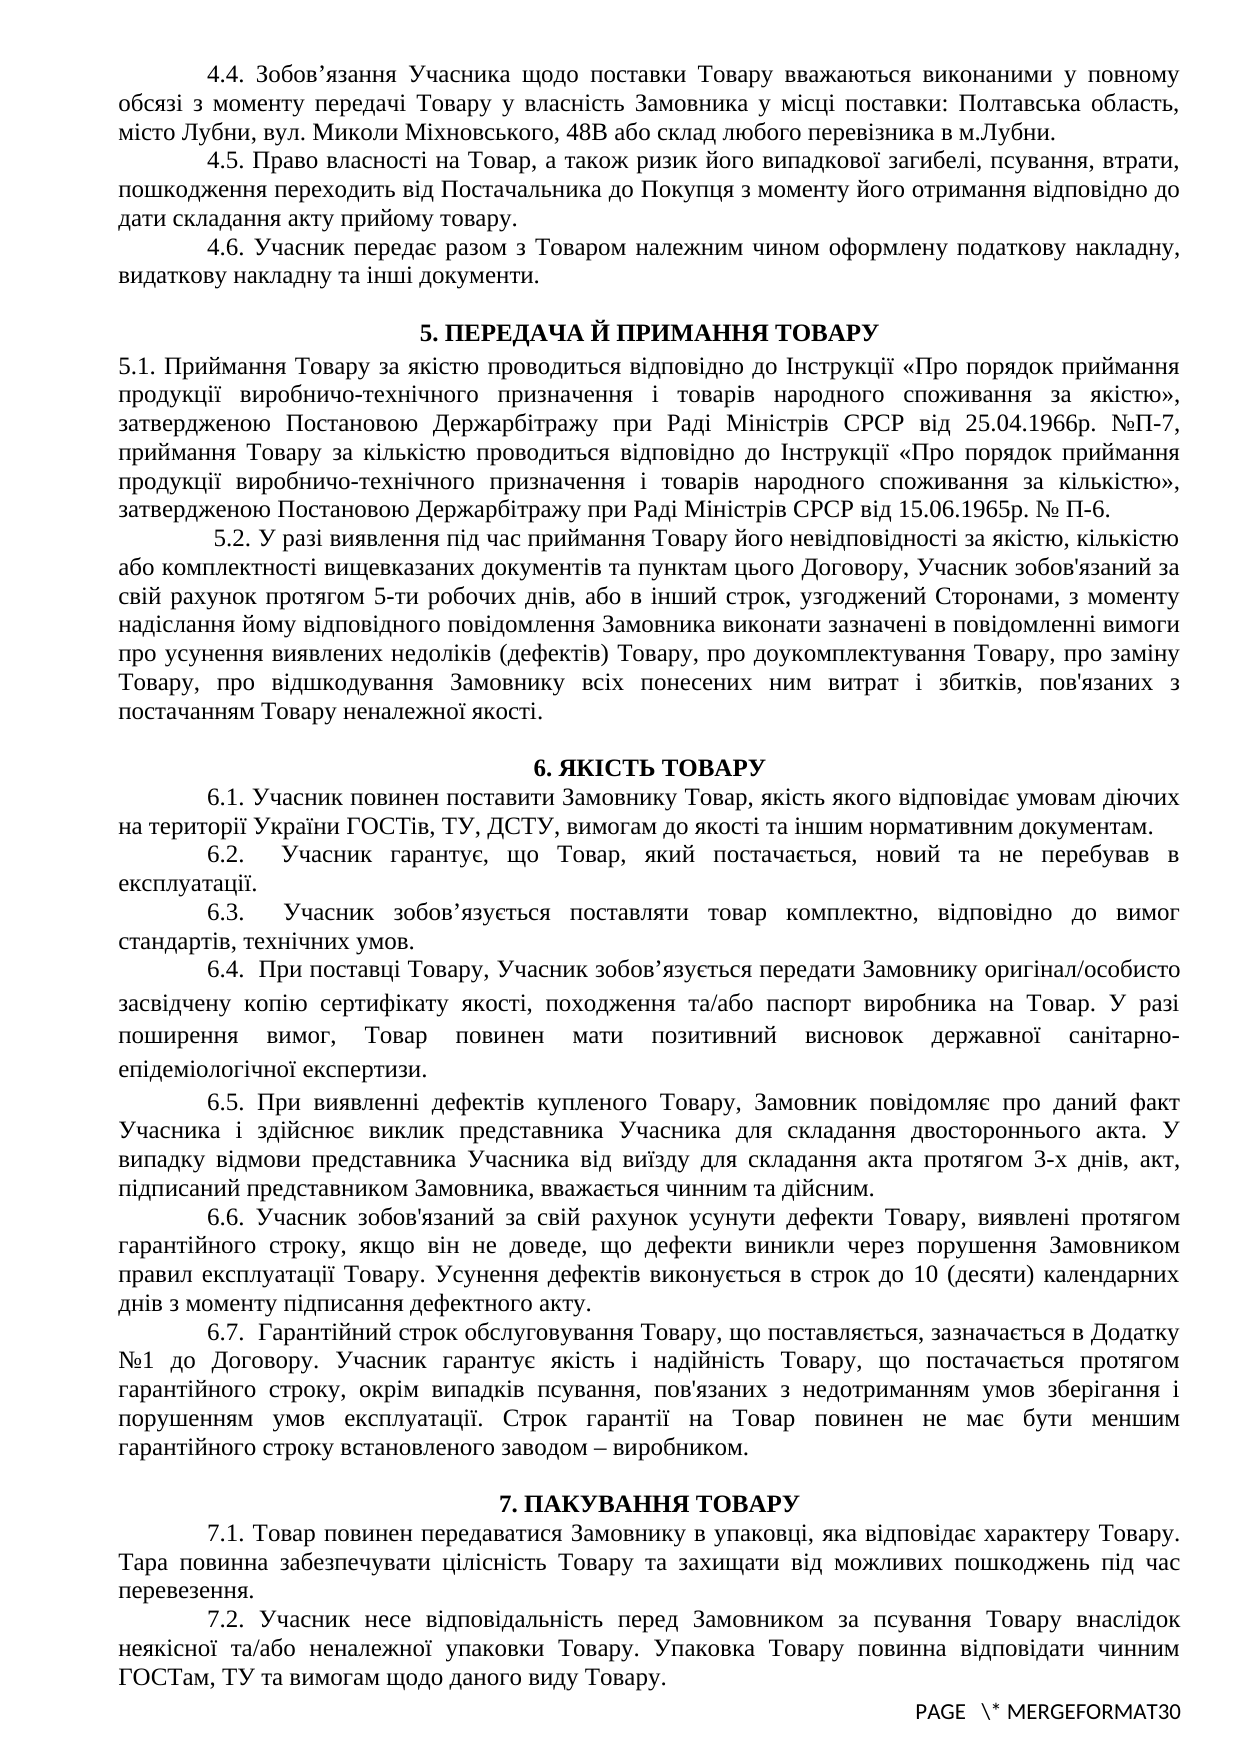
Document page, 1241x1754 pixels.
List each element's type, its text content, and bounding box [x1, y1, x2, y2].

text 5.1. Приймання Товару за якістю проводиться відповідно до Інструкції «Про порядок приймання продукції виробничо-технічного призначення і товарів народного споживання за якістю», затвердженою Постановою Держарбітражу при Раді Міністрів СРСР від 25.04.1966р. №П-7, приймання Товару за кількістю проводиться відповідно до Інструкції «Про порядок приймання продукції виробничо-технічного призначення і товарів народного споживання за кількістю», затвердженою Постановою Держарбітражу при Раді Міністрів СРСР від 15.06.1965р. № П-6. [118, 351, 1181, 523]
text 4.5. Право власності на Товар, а також ризик його випадкової загибелі, псування, втрати, пошкодження переходить від Постачальника до Покупця з моменту його отримання відповідно до дати складання акту прийому товару. [118, 145, 1181, 232]
text 5. ПЕРЕДАЧА Й ПРИМАННЯ ТОВАРУ [118, 318, 1181, 347]
text 6.4. При поставці Товару, Учасник зобов’язується передати Замовнику оригінал/особисто засвідчену копію сертифікату якості, походження та/або паспорт виробника на Товар. У разі поширення вимог, Товар повинен мати позитивний висновок державної санітарно-епідеміологічної експертизи. [118, 954, 1181, 1082]
text 7.1. Товар повинен передаватися Замовнику в упаковці, яка відповідає характеру Товару. Тара повинна забезпечувати цілісність Товару та захищати від можливих пошкоджень під час перевезення. [118, 1518, 1181, 1604]
text 6.3. Учасник зобов’язується поставляти товар комплектно, відповідно до вимог стандартів, технічних умов. [118, 897, 1181, 954]
text 6.6. Учасник зобов'язаний за свій рахунок усунути дефекти Товару, виявлені протягом гарантійного строку, якщо він не доведе, що дефекти виникли через порушення Замовником правил експлуатації Товару. Усунення дефектів виконується в строк до 10 (десяти) календарних днів з моменту підписання дефектного акту. [118, 1202, 1181, 1317]
text 7.2. Учасник несе відповідальність перед Замовником за псування Товару внаслідок неякісної та/або неналежної упаковки Товару. Упаковка Товару повинна відповідати чинним ГОСТам, ТУ та вимогам щодо даного виду Товару. [118, 1604, 1181, 1690]
text 6.7. Гарантійний строк обслуговування Товару, що поставляється, зазначається в Додатку №1 до Договору. Учасник гарантує якість і надійність Товару, що постачається протягом гарантійного строку, окрім випадків псування, пов'язаних з недотриманням умов зберігання і порушенням умов експлуатації. Строк гарантії на Товар повинен не має бути меншим гарантійного строку встановленого заводом – виробником. [118, 1317, 1181, 1460]
text 6.1. Учасник повинен поставити Замовнику Товар, якість якого відповідає умовам діючих на території України ГОСТів, ТУ, ДСТУ, вимогам до якості та іншим нормативним документам. [118, 782, 1181, 839]
text 6. ЯКІСТЬ ТОВАРУ [118, 753, 1181, 782]
text 4.6. Учасник передає разом з Товаром належним чином оформлену податкову накладну, видаткову накладну та інші документи. [118, 232, 1181, 289]
text 7. ПАКУВАННЯ ТОВАРУ [118, 1489, 1181, 1518]
text 6.2. Учасник гарантує, що Товар, який постачається, новий та не перебував в експлуатації. [118, 839, 1181, 897]
text 6.5. При виявленні дефектів купленого Товару, Замовник повідомляє про даний факт Учасника і здійснює виклик представника Учасника для складання двостороннього акта. У випадку відмови представника Учасника від виїзду для складання акта протягом 3-х днів, акт, підписаний представником Замовника, вважається чинним та дійсним. [118, 1087, 1181, 1202]
text 4.4. Зобов’язання Учасника щодо поставки Товару вважаються виконаними у повному обсязі з моменту передачі Товару у власність Замовника у місці поставки: Полтавська область, місто Лубни, вул. Миколи Міхновського, 48В або склад любого перевізника в м.Лубни. [118, 59, 1181, 145]
text 5.2. У разі виявлення під час приймання Товару його невідповідності за якістю, кількістю або комплектності вищевказаних документів та пунктам цього Договору, Учасник зобов'язаний за свій рахунок протягом 5-ти робочих днів, або в інший строк, узгоджений Сторонами, з моменту надіслання йому відповідного повідомлення Замовника виконати зазначені в повідомленні вимоги про усунення виявлених недоліків (дефектів) Товару, про доукомплектування Товару, про заміну Товару, про відшкодування Замовнику всіх понесених ним витрат і збитків, пов'язаних з постачанням Товару неналежної якості. [118, 523, 1181, 724]
